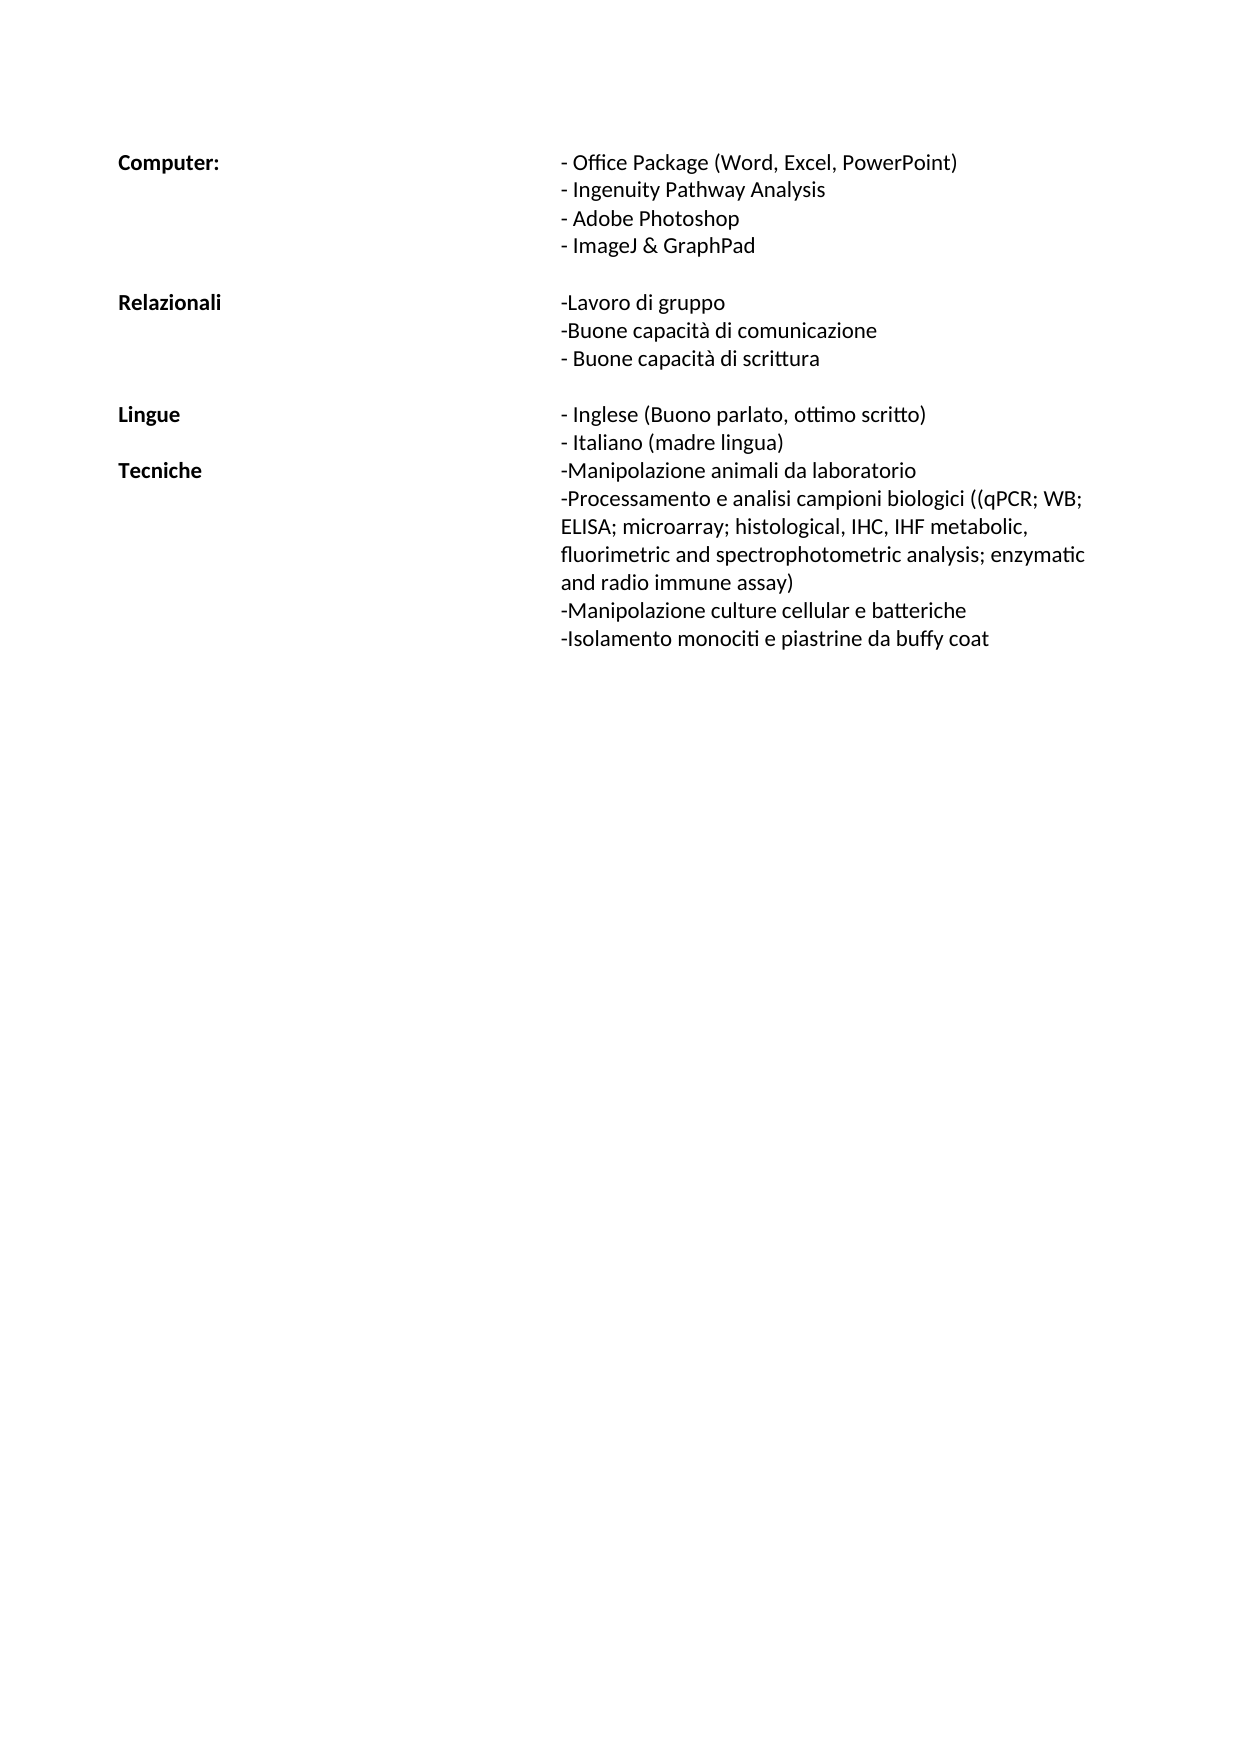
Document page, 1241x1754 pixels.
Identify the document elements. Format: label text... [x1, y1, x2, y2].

text - Ingenuity Pathway Analysis [487, 176, 1122, 204]
text Relazionali -Lavoro di gruppo [118, 288, 1122, 316]
text ELISA; microarray; histological, IHC, IHF metabolic, [561, 512, 1122, 540]
text -Isolamento monociti e piastrine da buffy coat [561, 624, 1122, 652]
text and radio immune assay) [561, 568, 1122, 596]
text Tecniche -Manipolazione animali da laboratorio [118, 456, 1122, 484]
text -Manipolazione culture cellular e batteriche [561, 596, 1122, 624]
text Lingue - Inglese (Buono parlato, ottimo scritto) [118, 400, 1122, 428]
text -Processamento e analisi campioni biologici ((qPCR; WB; [561, 484, 1122, 512]
text - Buone capacità di scrittura [487, 344, 1122, 372]
text fluorimetric and spectrophotometric analysis; enzymatic [561, 540, 1122, 568]
text Computer: - Office Package (Word, Excel, PowerPoint) [118, 148, 1122, 176]
text - Adobe Photoshop [487, 204, 1122, 232]
text - ImageJ & GraphPad [561, 232, 1122, 260]
text - Italiano (madre lingua) [487, 428, 1122, 456]
text -Buone capacità di comunicazione [487, 316, 1122, 344]
